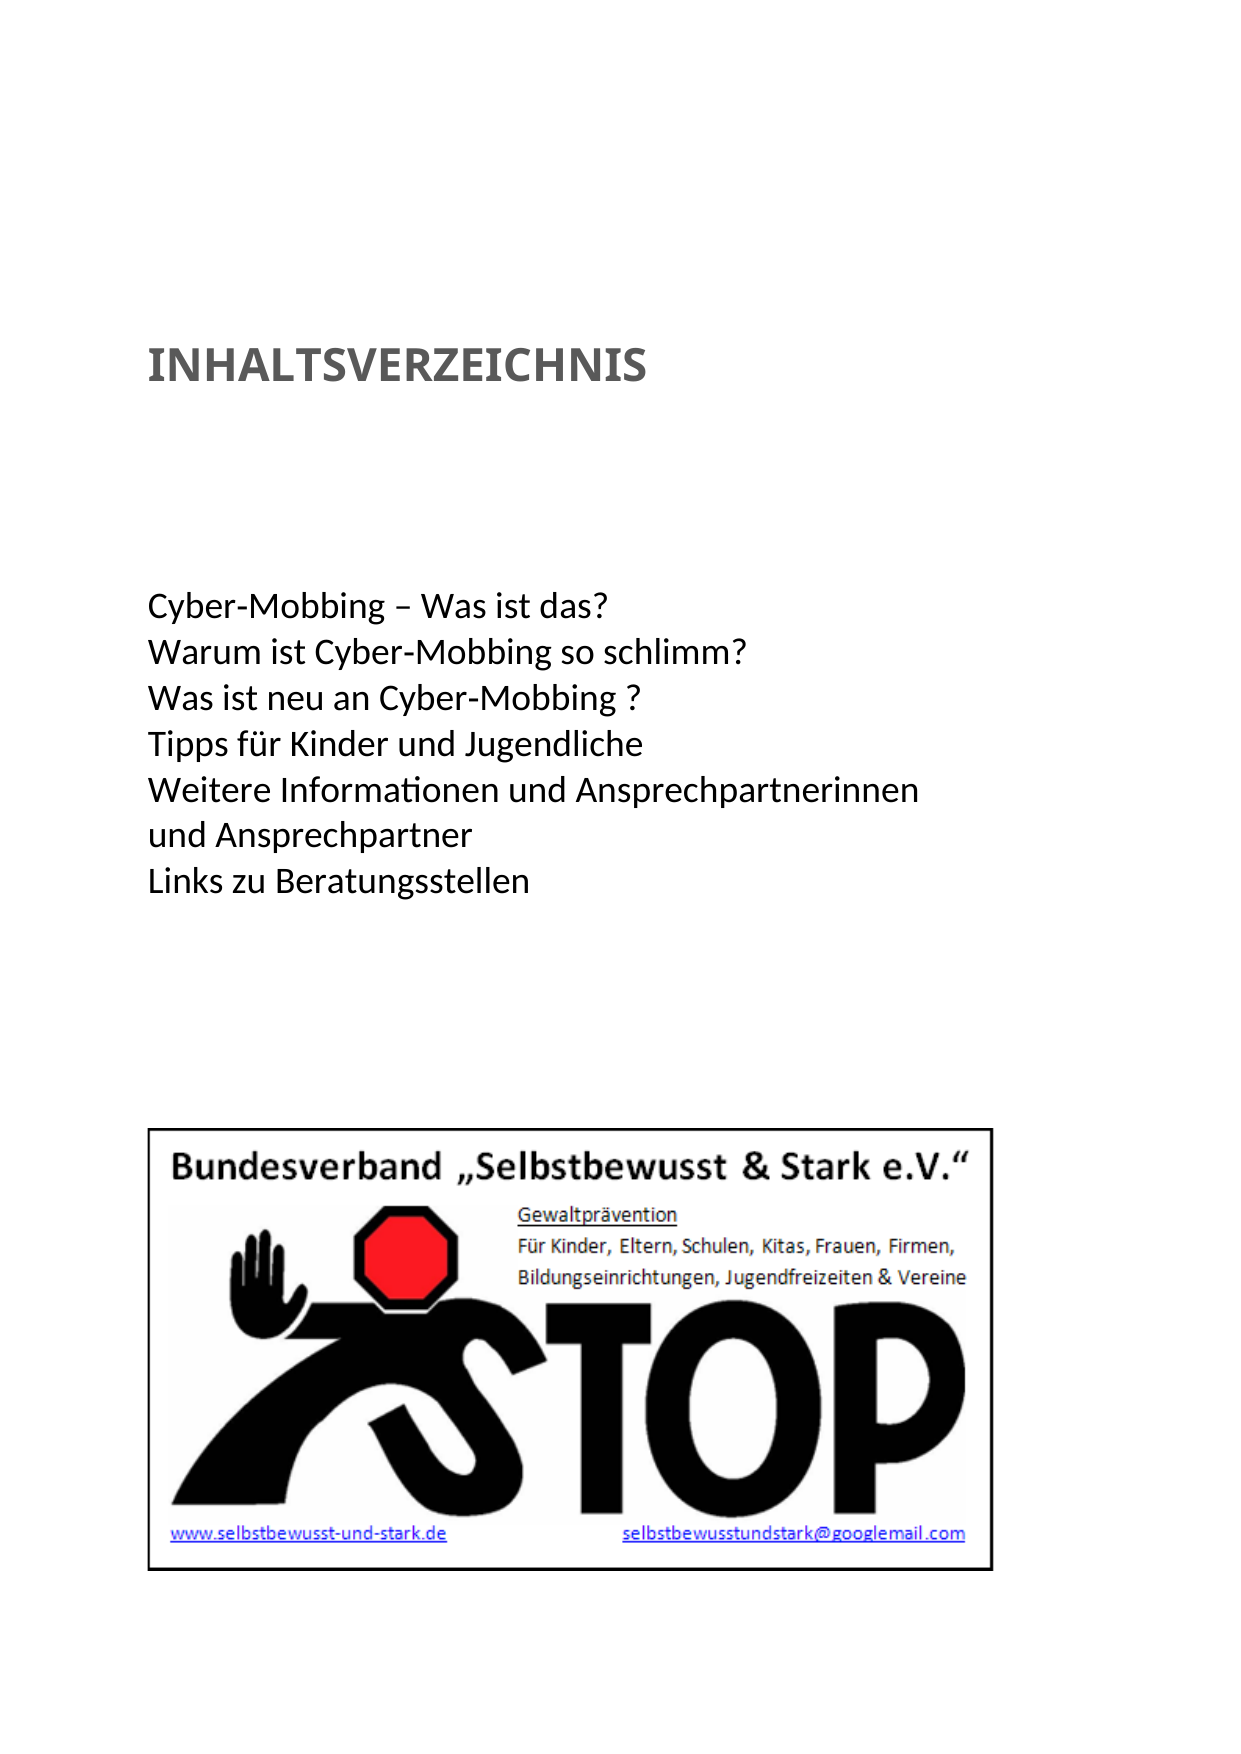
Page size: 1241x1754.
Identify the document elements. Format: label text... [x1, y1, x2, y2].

text und Ansprechpartner [148, 811, 1093, 857]
picture [147, 1128, 995, 1571]
text INHALTSVERZEICHNIS [148, 333, 1093, 395]
text Links zu Beratungsstellen [148, 857, 1093, 903]
text Warum ist Cyber‐Mobbing so schlimm? [148, 628, 1093, 674]
text Cyber‐Mobbing – Was ist das? [148, 582, 1093, 628]
text Tipps für Kinder und Jugendliche [148, 720, 1093, 766]
text Weitere Informationen und Ansprechpartnerinnen [148, 766, 1093, 811]
text Was ist neu an Cyber‐Mobbing ? [148, 674, 1093, 720]
